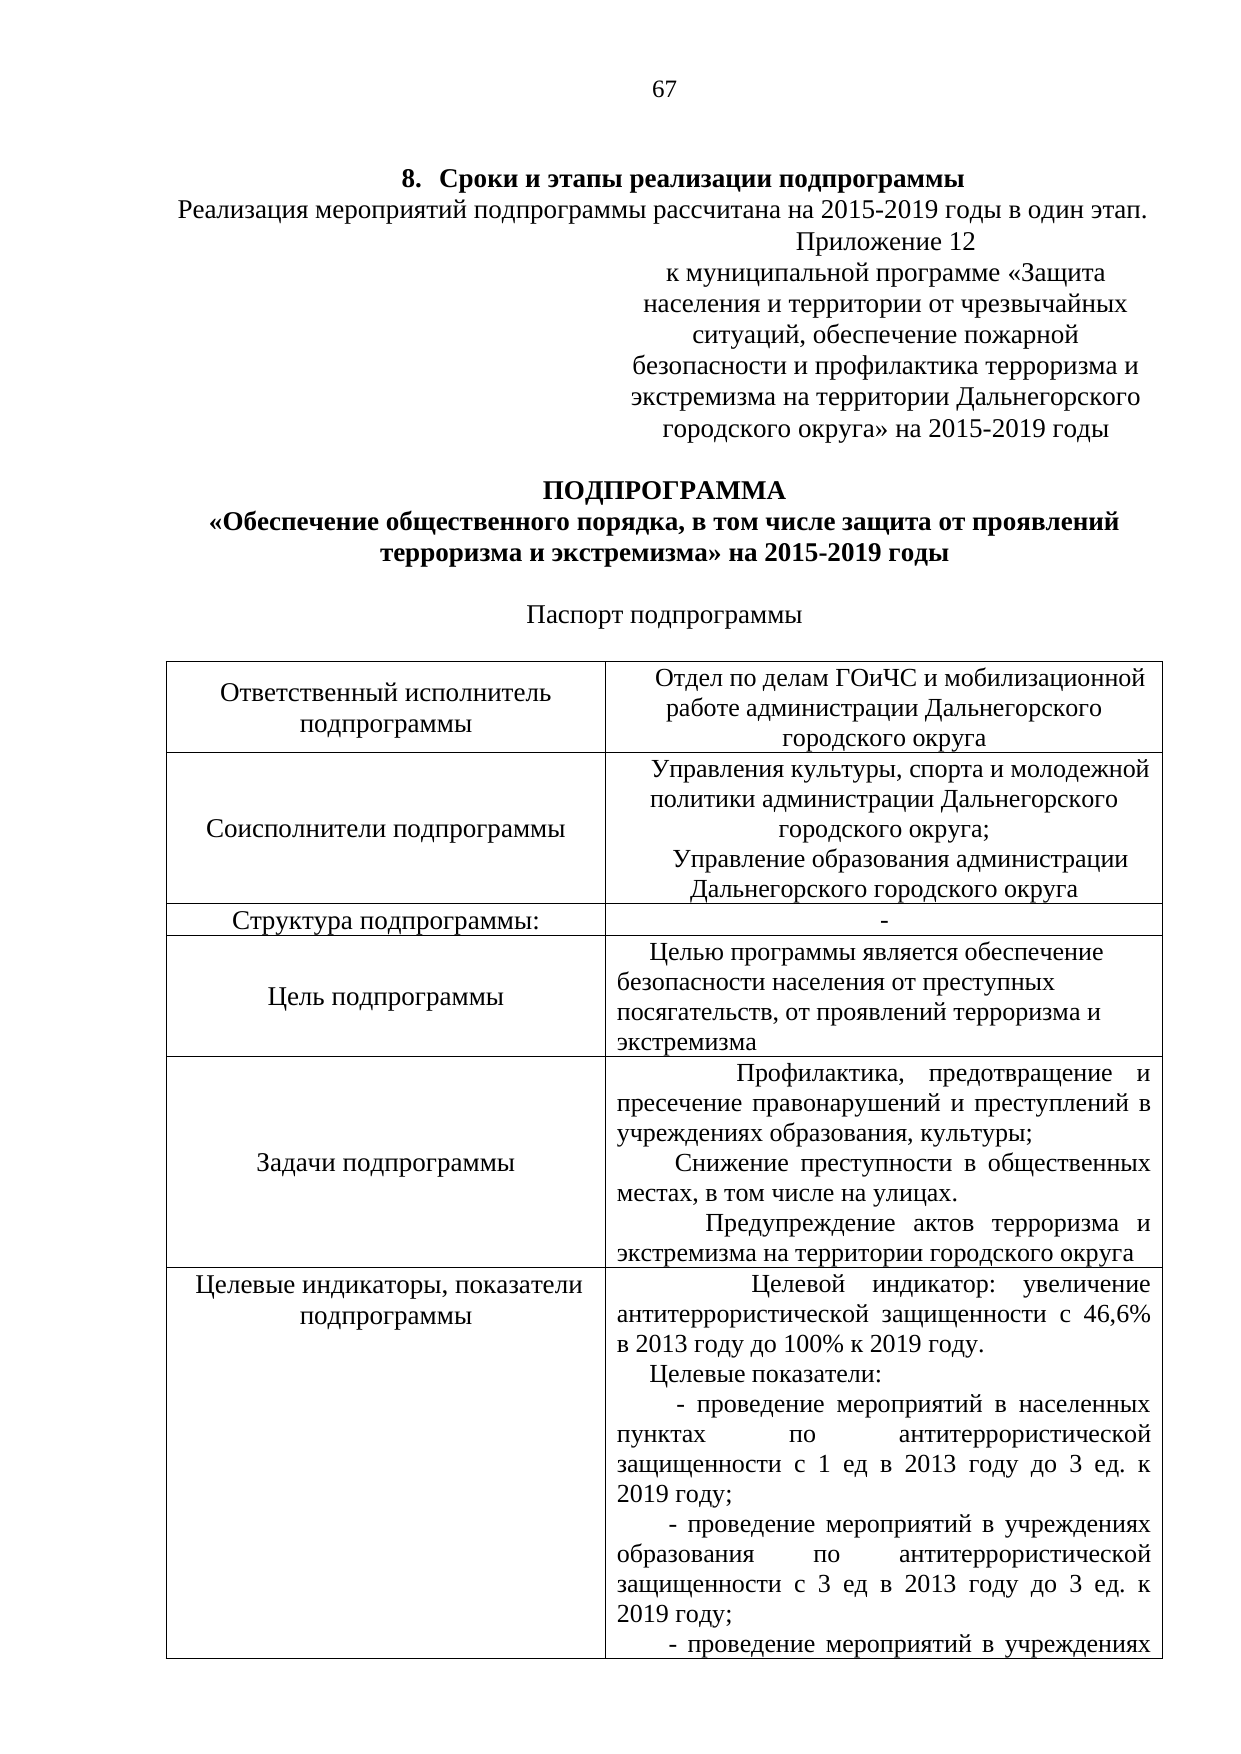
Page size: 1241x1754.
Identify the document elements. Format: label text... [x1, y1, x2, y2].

text Паспорт подпрограммы [177, 598, 1152, 630]
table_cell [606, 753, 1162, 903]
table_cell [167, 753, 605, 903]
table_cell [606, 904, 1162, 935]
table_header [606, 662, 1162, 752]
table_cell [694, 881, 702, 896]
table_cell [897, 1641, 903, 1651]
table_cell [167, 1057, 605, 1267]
text Приложение 12 [620, 225, 1152, 256]
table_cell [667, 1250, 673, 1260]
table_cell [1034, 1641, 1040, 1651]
text к муниципальной программе «Защита населения и территории от чрезвычайных ситуаций, обеспечение пожарной безопасности и профилактика терроризма и экстремизма на территории Дальнегорского городского округа» на 2015-2019 годы [620, 256, 1152, 443]
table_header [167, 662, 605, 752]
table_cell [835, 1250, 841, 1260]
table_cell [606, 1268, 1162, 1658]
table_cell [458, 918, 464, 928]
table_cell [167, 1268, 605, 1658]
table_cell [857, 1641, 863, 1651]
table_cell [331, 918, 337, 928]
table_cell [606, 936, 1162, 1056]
text «Обеспечение общественного порядка, в том числе защита от проявлений терроризма и экстремизма» на 2015-2019 годы [177, 505, 1152, 567]
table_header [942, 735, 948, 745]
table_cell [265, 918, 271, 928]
text Реализация мероприятий подпрограммы рассчитана на 2015-2019 годы в один этап. [177, 194, 1152, 225]
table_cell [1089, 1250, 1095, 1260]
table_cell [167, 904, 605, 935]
text ПОДПРОГРАММА [177, 474, 1152, 505]
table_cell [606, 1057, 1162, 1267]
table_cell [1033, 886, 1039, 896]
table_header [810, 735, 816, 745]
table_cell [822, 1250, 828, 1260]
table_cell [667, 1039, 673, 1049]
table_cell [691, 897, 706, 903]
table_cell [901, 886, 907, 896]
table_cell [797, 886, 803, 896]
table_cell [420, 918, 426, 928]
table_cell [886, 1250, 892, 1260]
list Сроки и этапы реализации подпрограммы [215, 162, 1152, 194]
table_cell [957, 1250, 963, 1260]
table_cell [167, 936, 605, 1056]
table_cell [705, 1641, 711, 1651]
